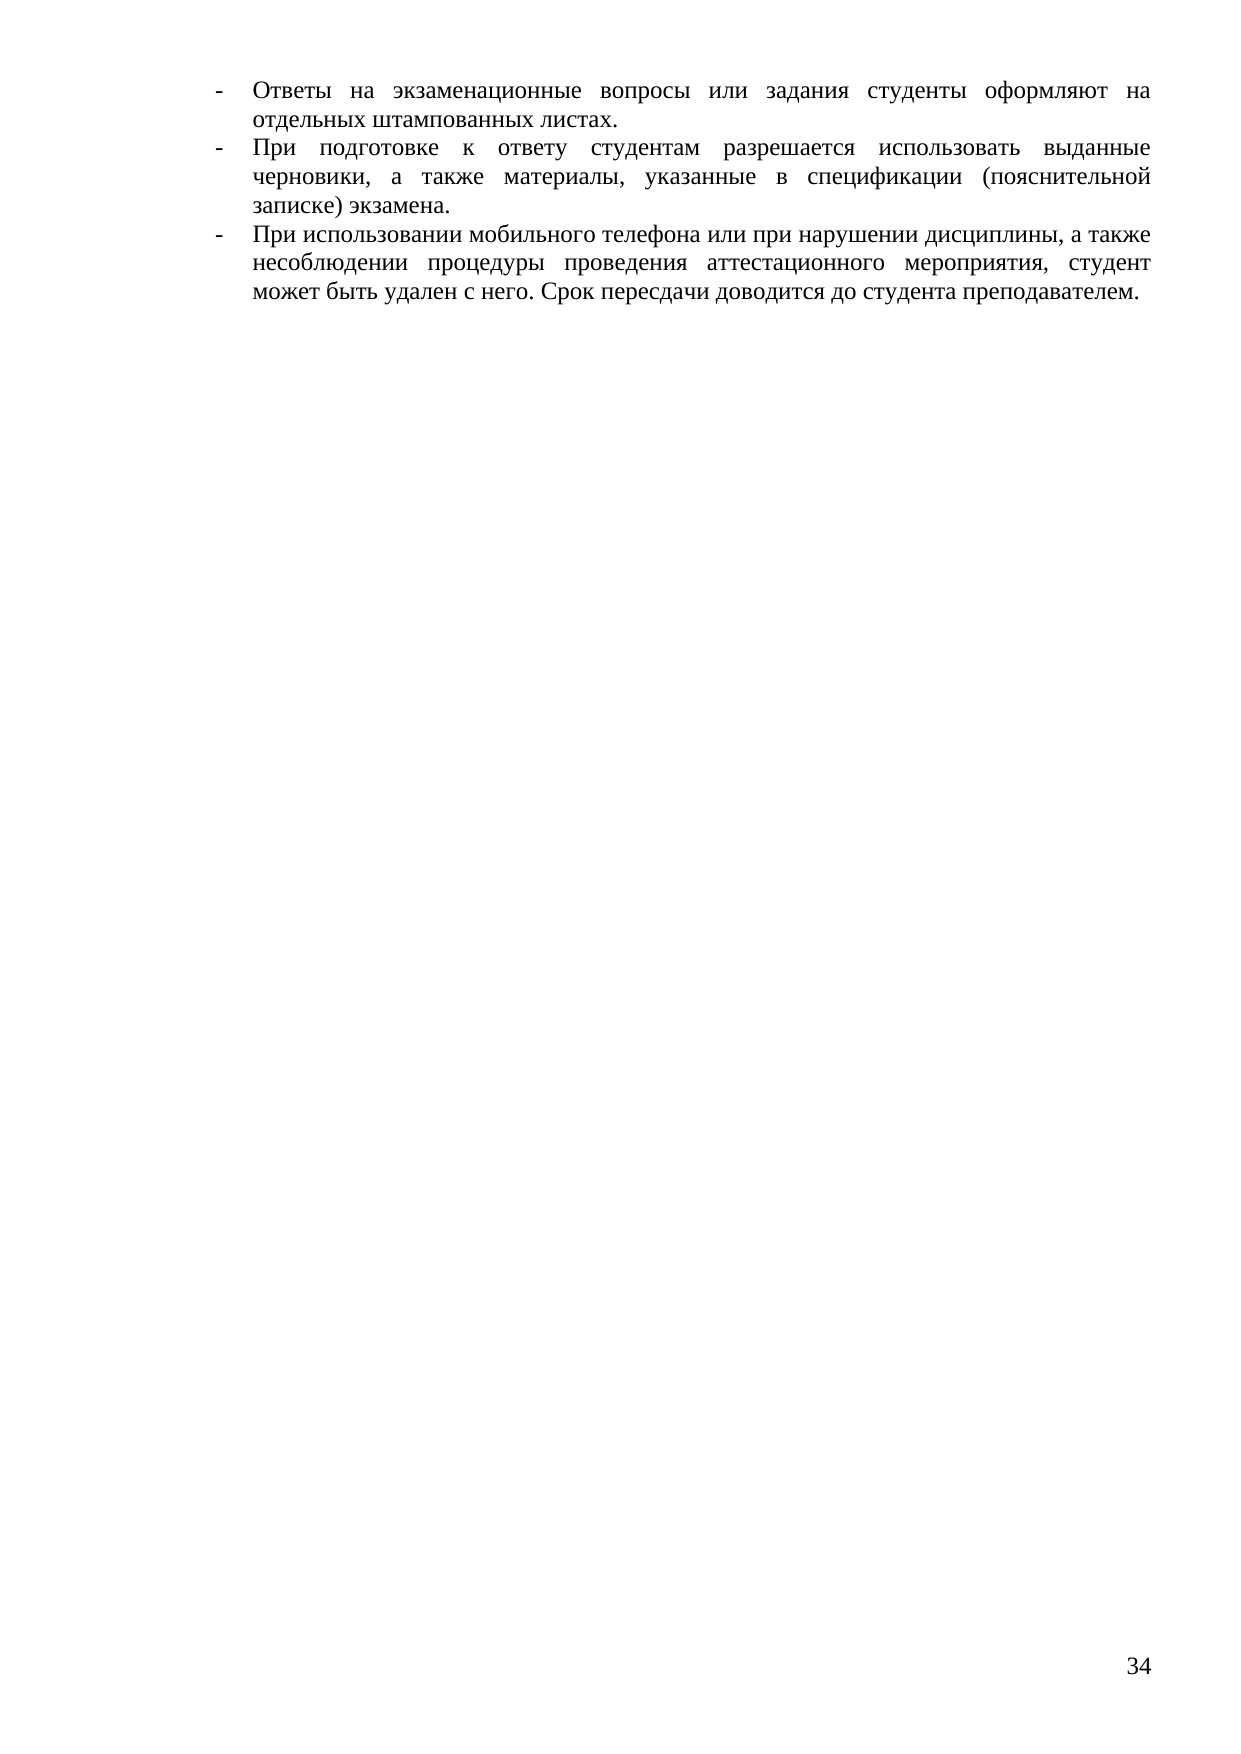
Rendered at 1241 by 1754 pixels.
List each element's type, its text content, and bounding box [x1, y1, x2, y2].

list Ответы на экзаменационные вопросы или задания студенты оформляют на отдельных штампованных листах. [215, 75, 1152, 132]
list При использовании мобильного телефона или при нарушении дисциплины, а также несоблюдении процедуры проведения аттестационного мероприятия, студент может быть удален с него. Срок пересдачи доводится до студента преподавателем. [215, 219, 1152, 305]
list При подготовке к ответу студентам разрешается использовать выданные черновики, а также материалы, указанные в спецификации (пояснительной записке) экзамена. [215, 132, 1152, 219]
